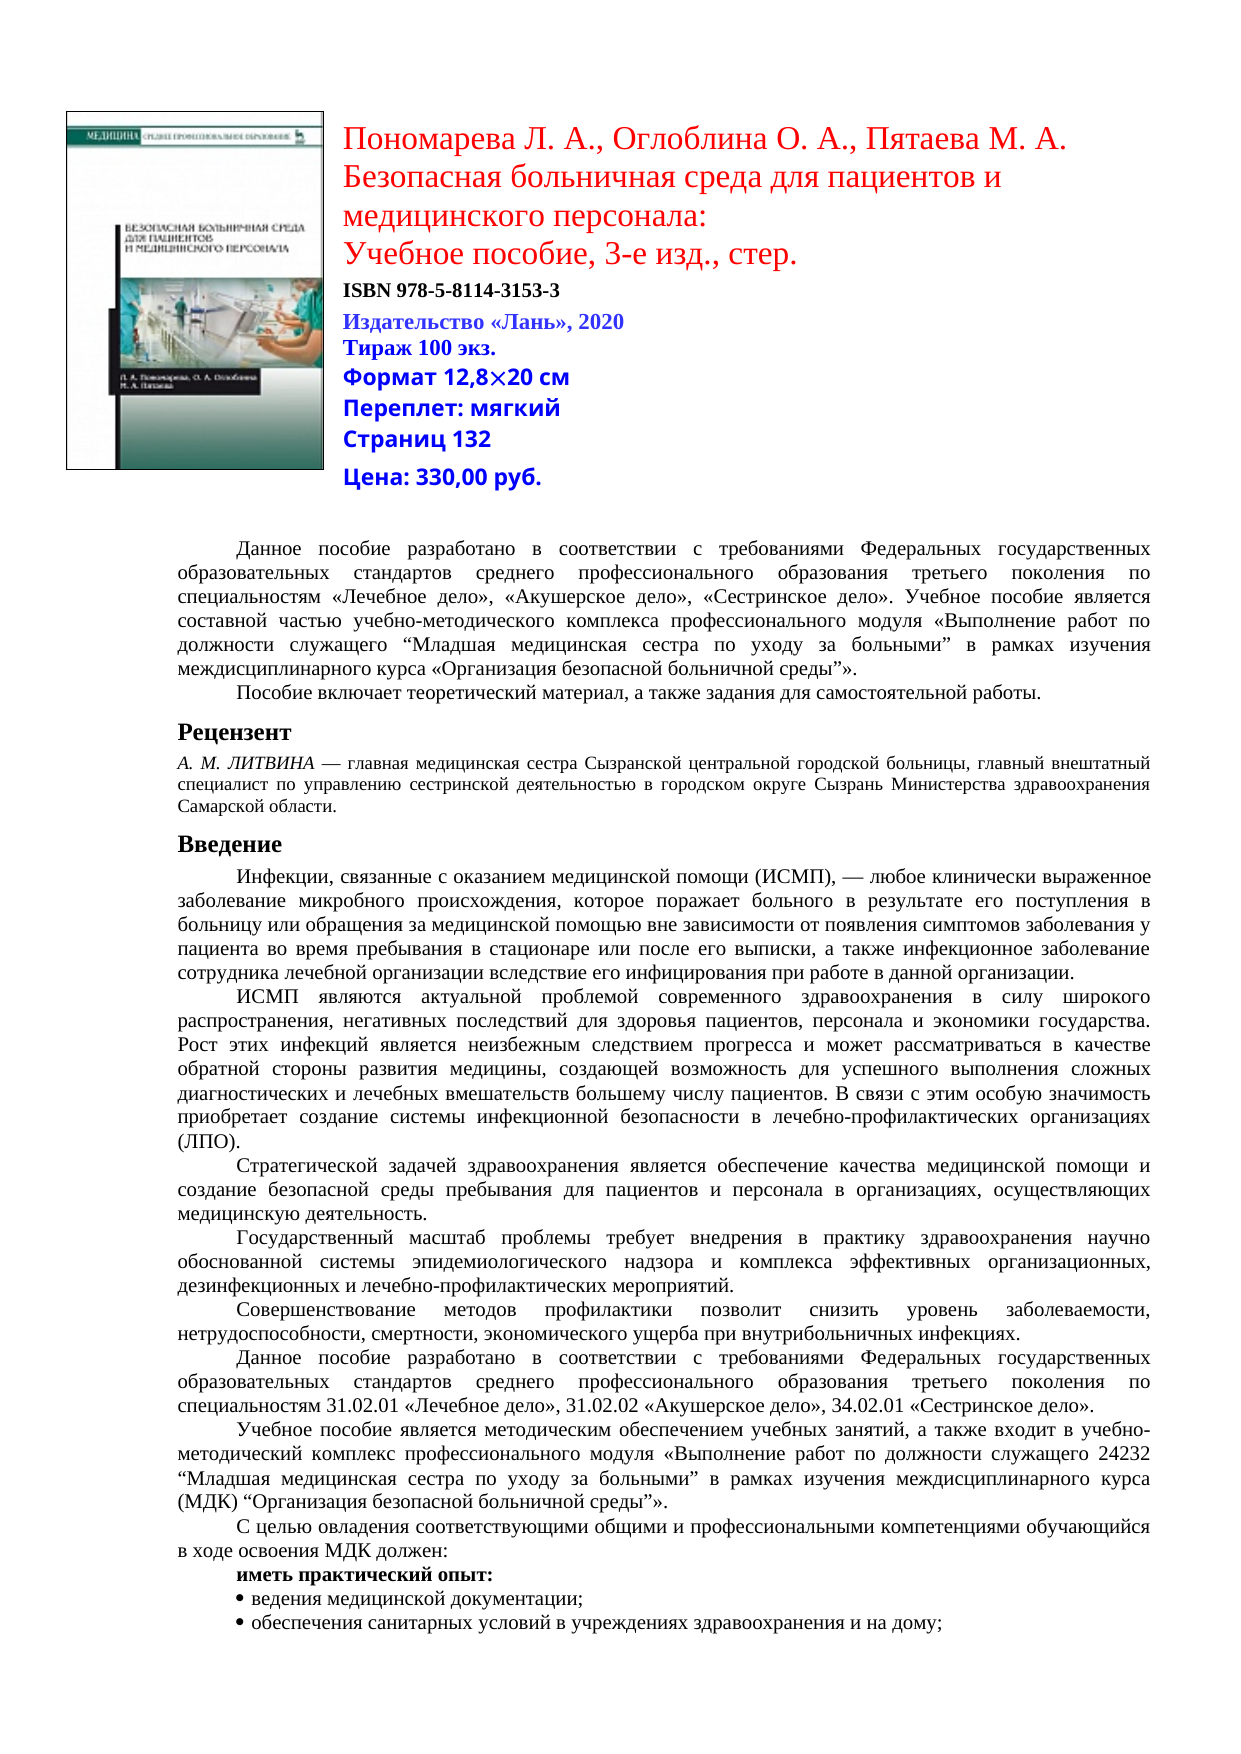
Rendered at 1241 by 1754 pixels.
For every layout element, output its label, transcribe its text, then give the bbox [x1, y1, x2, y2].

text обеспечения санитарных условий в учреждениях здравоохранения и на дому; [177, 1610, 1152, 1634]
text ведения медицинской документации; [177, 1586, 1152, 1610]
text Стратегической задачей здравоохранения является обеспечение качества медицинской помощи и создание безопасной среды пребывания для пациентов и персонала в организациях, осуществляющих медицинскую деятельность. [177, 1153, 1152, 1225]
text ИСМП являются актуальной проблемой современного здравоохранения в силу широкого распространения, негативных последствий для здоровья пациентов, персонала и экономики государства. Рост этих инфекций является неизбежным следствием прогресса и может рассматриваться в качестве обратной стороны развития медицины, создающей возможность для успешного выполнения сложных диагностических и лечебных вмешательств большему числу пациентов. В связи с этим особую значимость приобретает создание системы инфекционной безопасности в лечебно-профилактических организациях (ЛПО). [177, 984, 1152, 1153]
text Издательство «Лань», 2020 Тираж 100 экз. Формат 12,820 см Переплет: мягкий Страниц 132 [324, 308, 1152, 454]
subtitle Введение [177, 829, 1152, 858]
text Цена: 330,00 руб. [177, 461, 1152, 492]
text ISBN 978-5-8114-3153-3 [324, 278, 1152, 302]
text Инфекции, связанные с оказанием медицинской помощи (ИСМП), — любое клинически выраженное заболевание микробного происхождения, которое поражает больного в результате его поступления в больницу или обращения за медицинской помощью вне зависимости от появления симптомов заболевания у пациента во время пребывания в стационаре или после его выписки, а также инфекционное заболевание сотрудника лечебной организации вследствие его инфицирования при работе в данной организации. [177, 864, 1152, 984]
text С целью овладения соответствующими общими и профессиональными компетенциями обучающийся в ходе освоения МДК должен: [177, 1513, 1152, 1562]
subtitle Рецензент [177, 717, 1152, 745]
picture [67, 112, 323, 469]
text А. М. ЛИТВИНА — главная медицинская сестра Сызранской центральной городской больницы, главный внештатный специалист по управлению сестринской деятельностью в городском округе Сызрань Министерства здравоохранения Самарской области. [177, 752, 1152, 816]
text иметь практический опыт: [177, 1562, 1152, 1586]
text Данное пособие разработано в соответствии с требованиями Федеральных государственных образовательных стандартов среднего профессионального образования третьего поколения по специальностям 31.02.01 «Лечебное дело», 31.02.02 «Акушерское дело», 34.02.01 «Сестринское дело». [177, 1345, 1152, 1417]
text Учебное пособие является методическим обеспечением учебных занятий, а также входит в учебно-методический комплекс профессионального модуля «Выполнение работ по должности служащего 24232 “Младшая медицинская сестра по уходу за больными” в рамках изучения междисциплинарного курса (МДК) “Организация безопасной больничной среды”». [177, 1417, 1152, 1513]
text Совершенствование методов профилактики позволит снизить уровень заболеваемости, нетрудоспособности, смертности, экономического ущерба при внутрибольничных инфекциях. [177, 1297, 1152, 1345]
text Данное пособие разработано в соответствии с требованиями Федеральных государственных образовательных стандартов среднего профессионального образования третьего поколения по специальностям «Лечебное дело», «Акушерское дело», «Сестринское дело». Учебное пособие является составной частью учебно-методического комплекса профессионального модуля «Выполнение работ по должности служащего “Младшая медицинская сестра по уходу за больными” в рамках изучения междисциплинарного курса «Организация безопасной больничной среды”». [177, 536, 1152, 680]
text Пособие включает теоретический материал, а также задания для самостоятельной работы. [177, 680, 1152, 704]
text Пономарева Л. А., Оглоблина О. А., Пятаева М. А. Безопасная больничная среда для пациентов и медицинского персонала: Учебное пособие, 3-е изд., стер. [324, 118, 1152, 271]
text Государственный масштаб проблемы требует внедрения в практику здравоохранения научно обоснованной системы эпидемиологического надзора и комплекса эффективных организационных, дезинфекционных и лечебно-профилактических мероприятий. [177, 1225, 1152, 1297]
